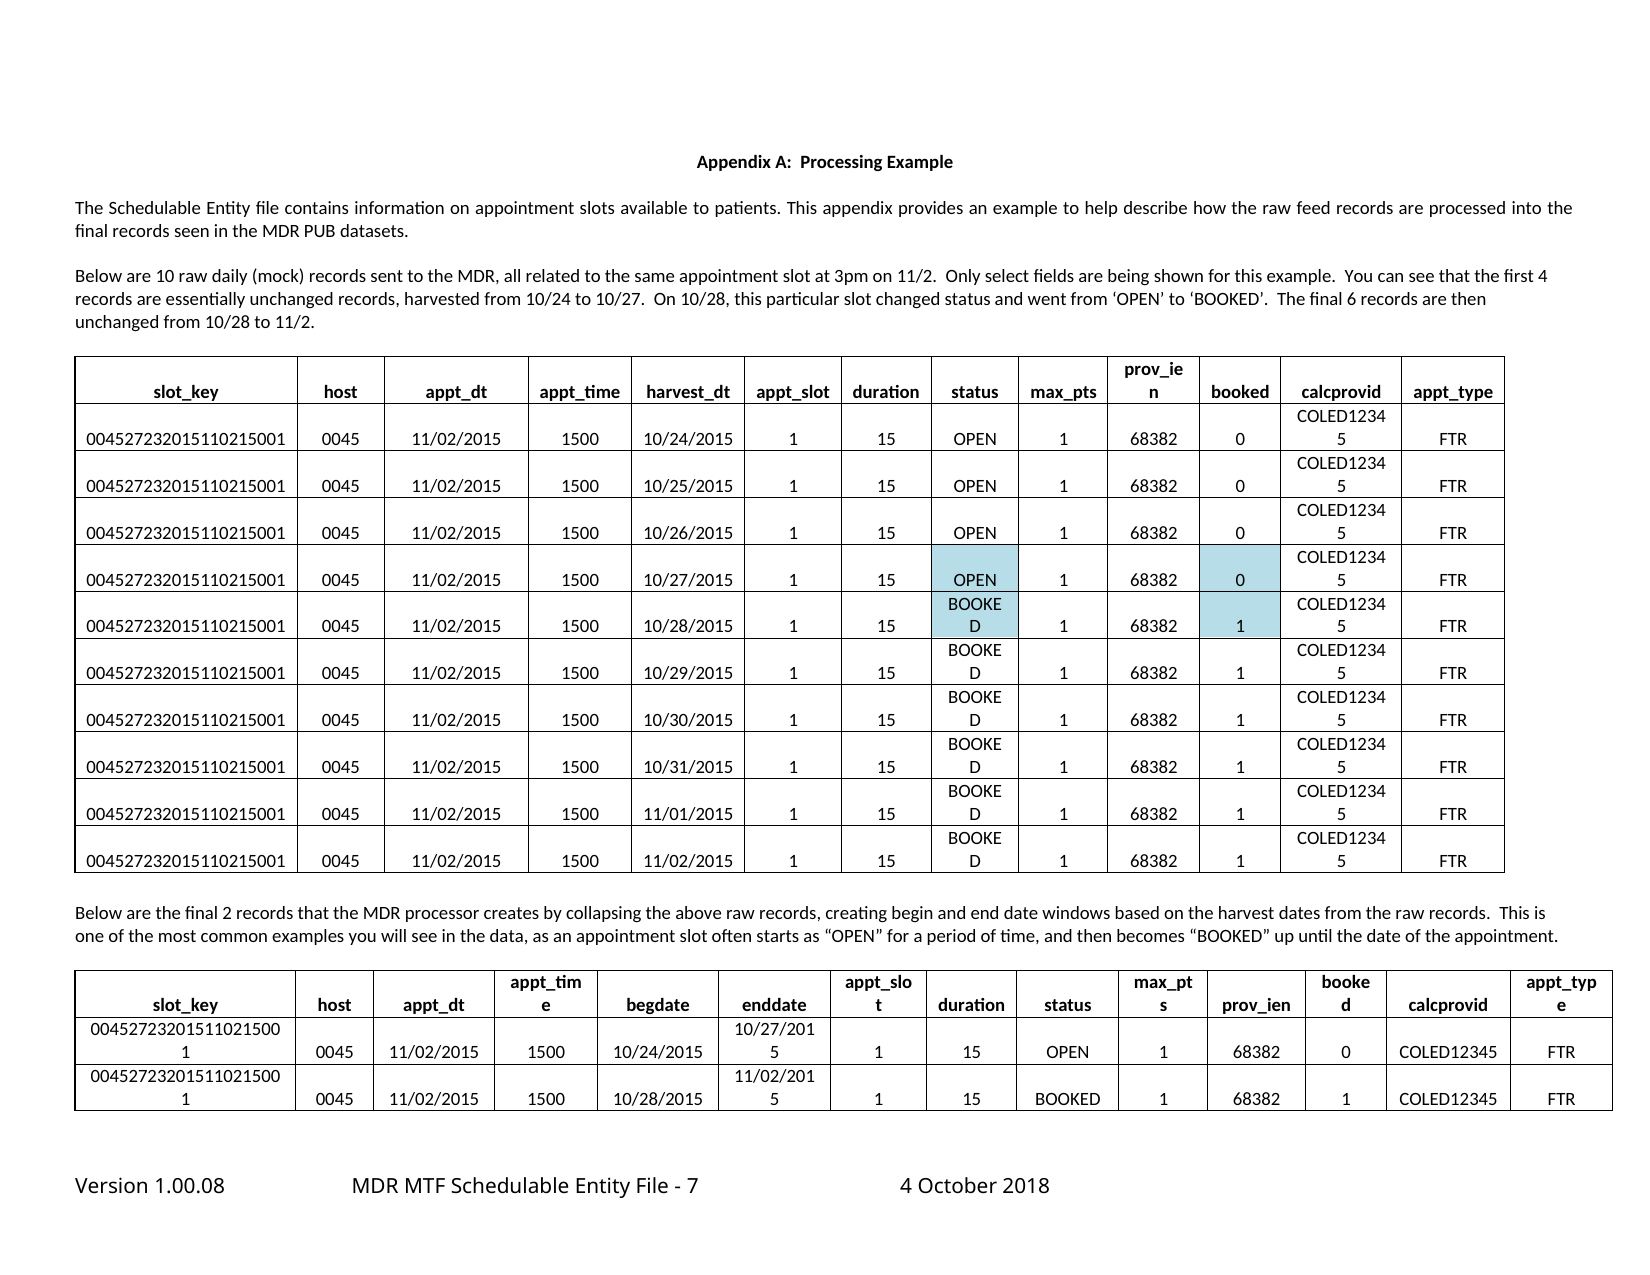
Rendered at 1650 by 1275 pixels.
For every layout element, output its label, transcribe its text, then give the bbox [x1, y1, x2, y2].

table_cell 0045 [298, 826, 384, 872]
table_cell 10/24/2015 [598, 1018, 718, 1063]
table_cell 68382 [1108, 451, 1199, 497]
table_cell 004527232015110215001 [76, 498, 297, 544]
table_cell 1 [745, 639, 841, 684]
table_cell 11/02/2015 [385, 545, 528, 591]
table_cell BOOKED [932, 592, 1018, 637]
table_header begdate [598, 971, 718, 1017]
table_cell 0045 [298, 451, 384, 497]
list Below are the final 2 records that the MDR processor creates by collapsing the above raw records, creating begin and end date windows based on the harvest dates from the raw records. This is one of the most common examples you will see in the data, as an appointment slot often starts as “OPEN” for a period of time, and then becomes “BOOKED” up until the date of the appointment. [75, 901, 1575, 947]
table_cell 15 [842, 779, 931, 825]
table_cell FTR [1402, 826, 1504, 872]
table_cell 68382 [1108, 592, 1199, 637]
table_cell 15 [842, 592, 931, 637]
table_cell 0 [1200, 404, 1280, 450]
table_cell 10/28/2015 [598, 1065, 718, 1110]
table_cell 1500 [529, 451, 631, 497]
table_cell 0045 [298, 732, 384, 778]
table_header appt_dt [385, 357, 528, 403]
table_cell 1 [1119, 1065, 1207, 1110]
table_cell COLED12345 [1281, 779, 1401, 825]
table_cell 1 [745, 685, 841, 731]
table_cell COLED12345 [1281, 639, 1401, 684]
table_header appt_slot [831, 971, 926, 1017]
table_cell COLED12345 [1281, 404, 1401, 450]
table_cell COLED12345 [1281, 592, 1401, 637]
table_cell 68382 [1208, 1065, 1305, 1110]
table_header appt_slot [745, 357, 841, 403]
table_header status [1017, 971, 1118, 1017]
table_cell 1 [1200, 732, 1280, 778]
table_header enddate [719, 971, 830, 1017]
table_cell COLED12345 [1281, 685, 1401, 731]
table_cell 1 [745, 826, 841, 872]
table_header appt_time [529, 357, 631, 403]
table_cell 15 [842, 639, 931, 684]
table_cell 1 [1306, 1065, 1386, 1110]
table_cell 68382 [1108, 685, 1199, 731]
table_cell 68382 [1108, 498, 1199, 544]
table_cell 1 [745, 451, 841, 497]
table_cell 1500 [529, 404, 631, 450]
table_header duration [842, 357, 931, 403]
table_header booked [1200, 357, 1280, 403]
table_cell 11/02/2015 [374, 1018, 494, 1063]
table_cell OPEN [932, 404, 1018, 450]
table_header appt_type [1402, 357, 1504, 403]
table_cell 1500 [529, 639, 631, 684]
table_cell COLED12345 [1387, 1065, 1510, 1110]
table_cell 1500 [529, 545, 631, 591]
table_cell 004527232015110215001 [76, 779, 297, 825]
table_cell 004527232015110215001 [76, 1018, 295, 1063]
table_cell 0 [1200, 498, 1280, 544]
table_cell 1 [1019, 639, 1107, 684]
table_cell FTR [1402, 451, 1504, 497]
table_cell BOOKED [932, 826, 1018, 872]
table_cell 004527232015110215001 [76, 592, 297, 637]
table_cell 0045 [296, 1018, 373, 1063]
table_cell 10/27/2015 [632, 545, 744, 591]
table_cell 1 [831, 1065, 926, 1110]
table_cell 0045 [298, 639, 384, 684]
table_cell 10/31/2015 [632, 732, 744, 778]
table_cell 68382 [1208, 1018, 1305, 1063]
table_cell 1 [1200, 685, 1280, 731]
table_cell 0045 [298, 779, 384, 825]
table_cell BOOKED [932, 779, 1018, 825]
table_cell 15 [842, 732, 931, 778]
table_cell 1 [745, 732, 841, 778]
table_cell 10/27/2015 [719, 1018, 830, 1063]
table_cell 11/02/2015 [385, 498, 528, 544]
table_cell 11/02/2015 [719, 1065, 830, 1110]
table_cell 15 [842, 685, 931, 731]
table_cell 11/02/2015 [385, 451, 528, 497]
table_header appt_type [1511, 971, 1612, 1017]
table_cell 1 [1019, 732, 1107, 778]
table_cell 0045 [296, 1065, 373, 1110]
table_cell 11/02/2015 [385, 404, 528, 450]
table_cell 68382 [1108, 404, 1199, 450]
table_cell 0045 [298, 685, 384, 731]
table_cell 15 [842, 545, 931, 591]
table_cell 11/02/2015 [385, 639, 528, 684]
table_cell 1500 [495, 1065, 597, 1110]
table_cell COLED12345 [1281, 451, 1401, 497]
table_cell 0045 [298, 404, 384, 450]
table_cell 15 [842, 826, 931, 872]
table_cell 0 [1200, 451, 1280, 497]
table_cell 004527232015110215001 [76, 404, 297, 450]
table_cell 10/28/2015 [632, 592, 744, 637]
table_cell 004527232015110215001 [76, 639, 297, 684]
table_cell COLED12345 [1387, 1018, 1510, 1063]
table_cell FTR [1511, 1065, 1612, 1110]
table_cell 004527232015110215001 [76, 826, 297, 872]
table_cell FTR [1402, 779, 1504, 825]
table_cell FTR [1402, 404, 1504, 450]
table_cell FTR [1511, 1018, 1612, 1063]
table_cell 1500 [529, 732, 631, 778]
table_cell 15 [927, 1018, 1016, 1063]
table_header appt_time [495, 971, 597, 1017]
text The Schedulable Entity file contains information on appointment slots available to patients. This appendix provides an example to help describe how the raw feed records are processed into the final records seen in the MDR PUB datasets. [75, 196, 1575, 242]
table_cell 0 [1306, 1018, 1386, 1063]
table_cell 1 [1019, 498, 1107, 544]
table_cell COLED12345 [1281, 498, 1401, 544]
table_cell 1 [1119, 1018, 1207, 1063]
table_cell 1 [1019, 826, 1107, 872]
table_cell 1500 [529, 826, 631, 872]
table_header host [296, 971, 373, 1017]
table_cell FTR [1402, 639, 1504, 684]
table_cell 15 [842, 498, 931, 544]
table_header slot_key [76, 971, 295, 1017]
table_cell COLED12345 [1281, 732, 1401, 778]
table_cell 10/25/2015 [632, 451, 744, 497]
table_header harvest_dt [632, 357, 744, 403]
table_cell 004527232015110215001 [76, 451, 297, 497]
table_cell FTR [1402, 685, 1504, 731]
table_cell 15 [842, 404, 931, 450]
table_cell 0045 [298, 545, 384, 591]
table_cell 1 [1019, 404, 1107, 450]
table_header slot_key [76, 357, 297, 403]
table_cell 11/02/2015 [385, 592, 528, 637]
table_header booked [1306, 971, 1386, 1017]
table_cell BOOKED [932, 732, 1018, 778]
table_cell 68382 [1108, 826, 1199, 872]
table_cell 004527232015110215001 [76, 545, 297, 591]
table_cell 15 [927, 1065, 1016, 1110]
table_header host [298, 357, 384, 403]
table_cell OPEN [932, 451, 1018, 497]
table_cell 1500 [529, 685, 631, 731]
table_cell FTR [1402, 498, 1504, 544]
table_cell 11/02/2015 [632, 826, 744, 872]
table_cell COLED12345 [1281, 826, 1401, 872]
table_cell 11/02/2015 [385, 685, 528, 731]
table_cell 10/24/2015 [632, 404, 744, 450]
table_cell BOOKED [1017, 1065, 1118, 1110]
table_cell 1 [1019, 451, 1107, 497]
table_cell 1 [1019, 545, 1107, 591]
table_cell COLED12345 [1281, 545, 1401, 591]
table_cell 68382 [1108, 545, 1199, 591]
table_header status [932, 357, 1018, 403]
table_header duration [927, 971, 1016, 1017]
table_cell 004527232015110215001 [76, 685, 297, 731]
table_cell 1500 [529, 592, 631, 637]
table_cell 11/02/2015 [385, 732, 528, 778]
table_cell FTR [1402, 545, 1504, 591]
table_cell 11/02/2015 [374, 1065, 494, 1110]
table_cell 15 [842, 451, 931, 497]
table_cell OPEN [932, 498, 1018, 544]
table_header prov_ien [1208, 971, 1305, 1017]
table_cell FTR [1402, 732, 1504, 778]
table_cell BOOKED [932, 639, 1018, 684]
table_cell 10/30/2015 [632, 685, 744, 731]
table_header calcprovid [1387, 971, 1510, 1017]
table_cell 10/29/2015 [632, 639, 744, 684]
table_cell 11/01/2015 [632, 779, 744, 825]
table_cell 1 [1200, 779, 1280, 825]
table_header max_pts [1119, 971, 1207, 1017]
table_cell 68382 [1108, 732, 1199, 778]
table_header max_pts [1019, 357, 1107, 403]
table_cell 1500 [495, 1018, 597, 1063]
table_header appt_dt [374, 971, 494, 1017]
table_cell 1 [745, 779, 841, 825]
text Appendix A: Processing Example [75, 150, 1575, 173]
table_cell 0045 [298, 592, 384, 637]
table_cell 68382 [1108, 779, 1199, 825]
table_cell 11/02/2015 [385, 779, 528, 825]
list Below are 10 raw daily (mock) records sent to the MDR, all related to the same appointment slot at 3pm on 11/2. Only select fields are being shown for this example. You can see that the first 4 records are essentially unchanged records, harvested from 10/24 to 10/27. On 10/28, this particular slot changed status and went from ‘OPEN’ to ‘BOOKED’. The final 6 records are then unchanged from 10/28 to 11/2. [75, 264, 1575, 333]
table_cell 1 [831, 1018, 926, 1063]
table_cell 1 [1200, 826, 1280, 872]
table_cell 1 [1019, 779, 1107, 825]
table_cell 1 [745, 545, 841, 591]
table_cell 1 [1019, 685, 1107, 731]
table_cell 1 [745, 404, 841, 450]
table_header calcprovid [1281, 357, 1401, 403]
table_cell BOOKED [932, 685, 1018, 731]
table_header prov_ien [1108, 357, 1199, 403]
table_cell 1500 [529, 498, 631, 544]
table_cell 10/26/2015 [632, 498, 744, 544]
table_cell 1500 [529, 779, 631, 825]
table_cell OPEN [1017, 1018, 1118, 1063]
table_cell 1 [1200, 639, 1280, 684]
table_cell 1 [745, 498, 841, 544]
table_cell 0 [1200, 545, 1280, 591]
table_cell 68382 [1108, 639, 1199, 684]
table_cell 1 [1200, 592, 1280, 637]
table_cell 1 [745, 592, 841, 637]
table_cell 11/02/2015 [385, 826, 528, 872]
table_cell OPEN [932, 545, 1018, 591]
table_cell 004527232015110215001 [76, 1065, 295, 1110]
table_cell 004527232015110215001 [76, 732, 297, 778]
table_cell 1 [1019, 592, 1107, 637]
table_cell 0045 [298, 498, 384, 544]
table_cell FTR [1402, 592, 1504, 637]
